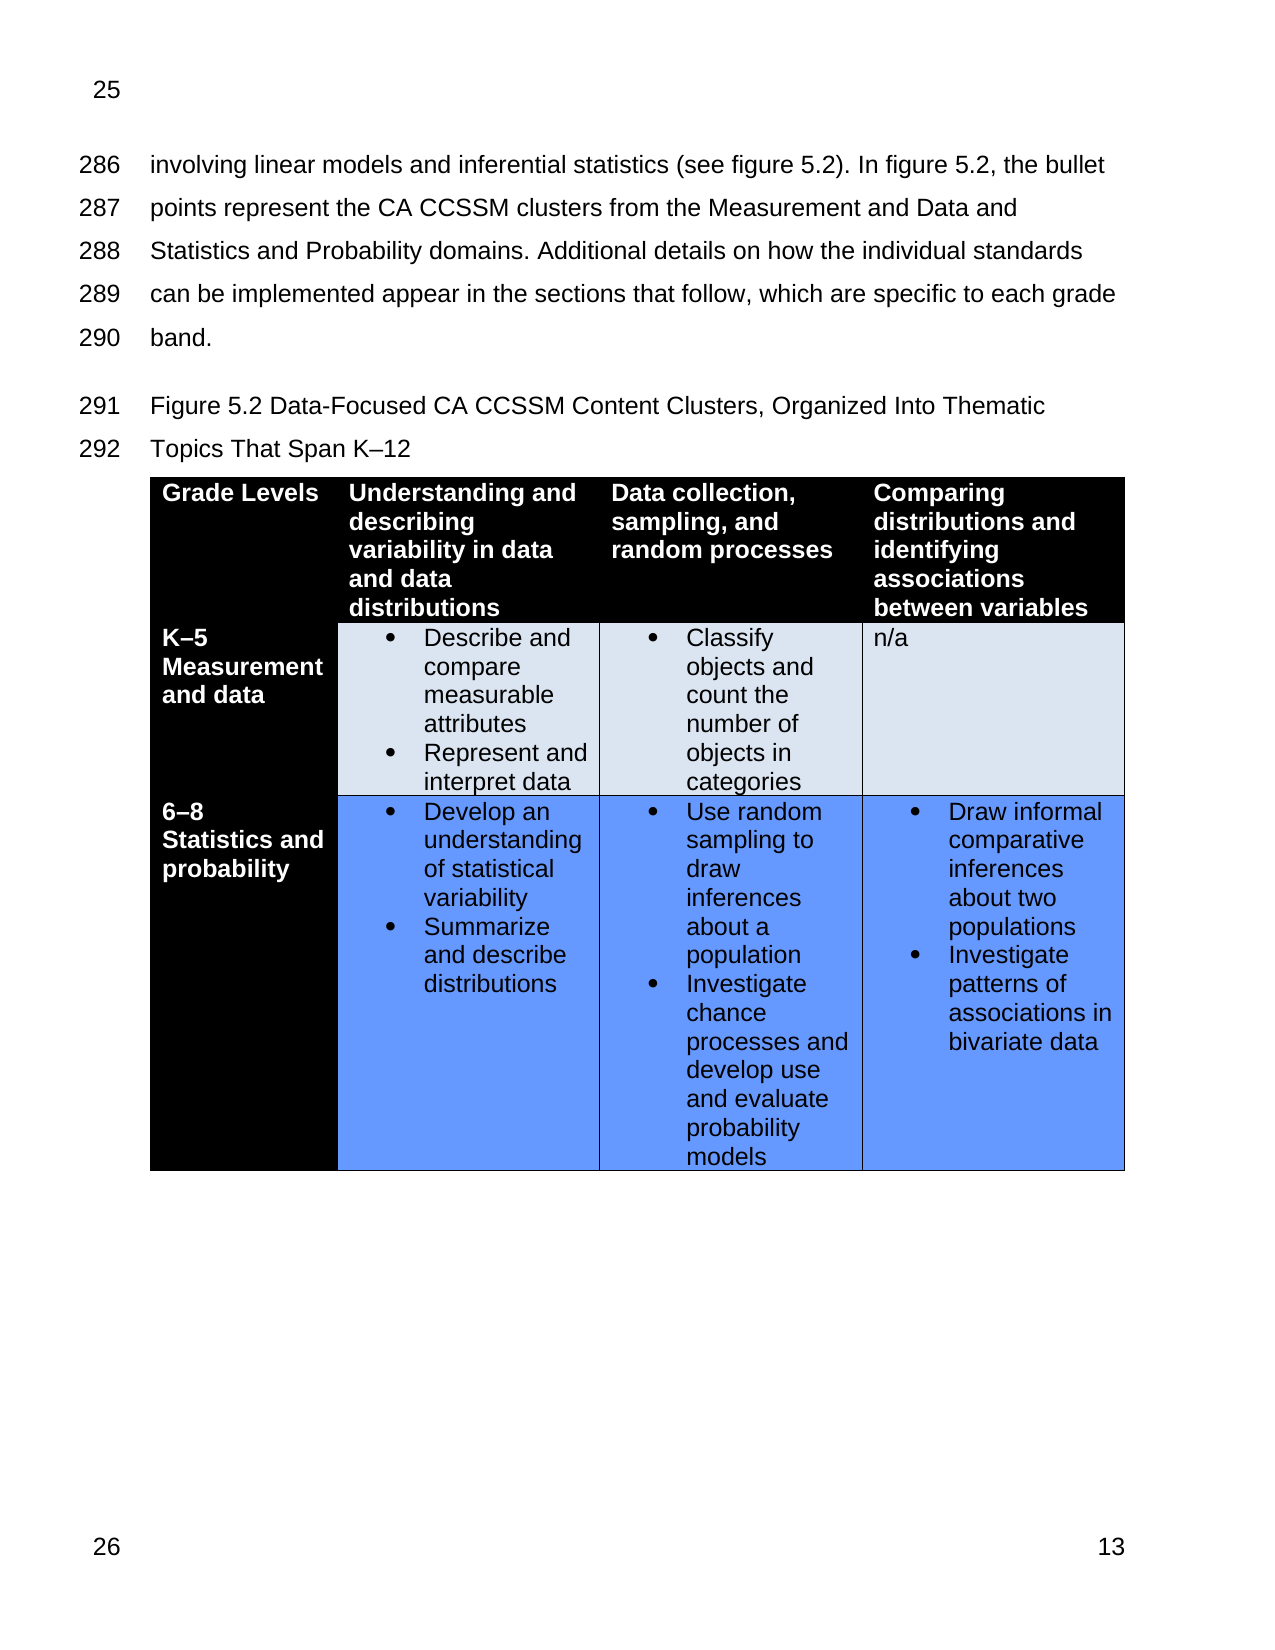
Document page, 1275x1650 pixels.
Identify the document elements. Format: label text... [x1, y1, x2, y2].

table_cell n/a [863, 623, 1124, 795]
table_cell Classify objects and count the number of objects in categories [600, 623, 862, 795]
table_cell K–5 Measurement and data [151, 623, 337, 795]
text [150, 150, 1125, 351]
table_cell Develop an understanding of statistical variability Summarize and describe distributions [338, 796, 599, 1170]
table_header Comparing distributions and identifying associations between variables [863, 478, 1124, 622]
table_cell 6–8 Statistics and probability [151, 796, 337, 1170]
text Figure 5.2 Data-Focused CA CCSSM Content Clusters, Organized Into Thematic Topics That Span K–12 [150, 391, 1125, 462]
table_cell Describe and compare measurable attributes Represent and interpret data [338, 623, 599, 795]
table_cell Draw informal comparative inferences about two populations Investigate patterns of associations in bivariate data [863, 796, 1124, 1170]
table_header Grade Levels [151, 478, 337, 622]
table_header Understanding and describing variability in data and data distributions [338, 478, 599, 622]
table_header Data collection, sampling, and random processes [600, 478, 862, 622]
table_cell Use random sampling to draw inferences about a population Investigate chance processes and develop use and evaluate probability models [600, 796, 862, 1170]
